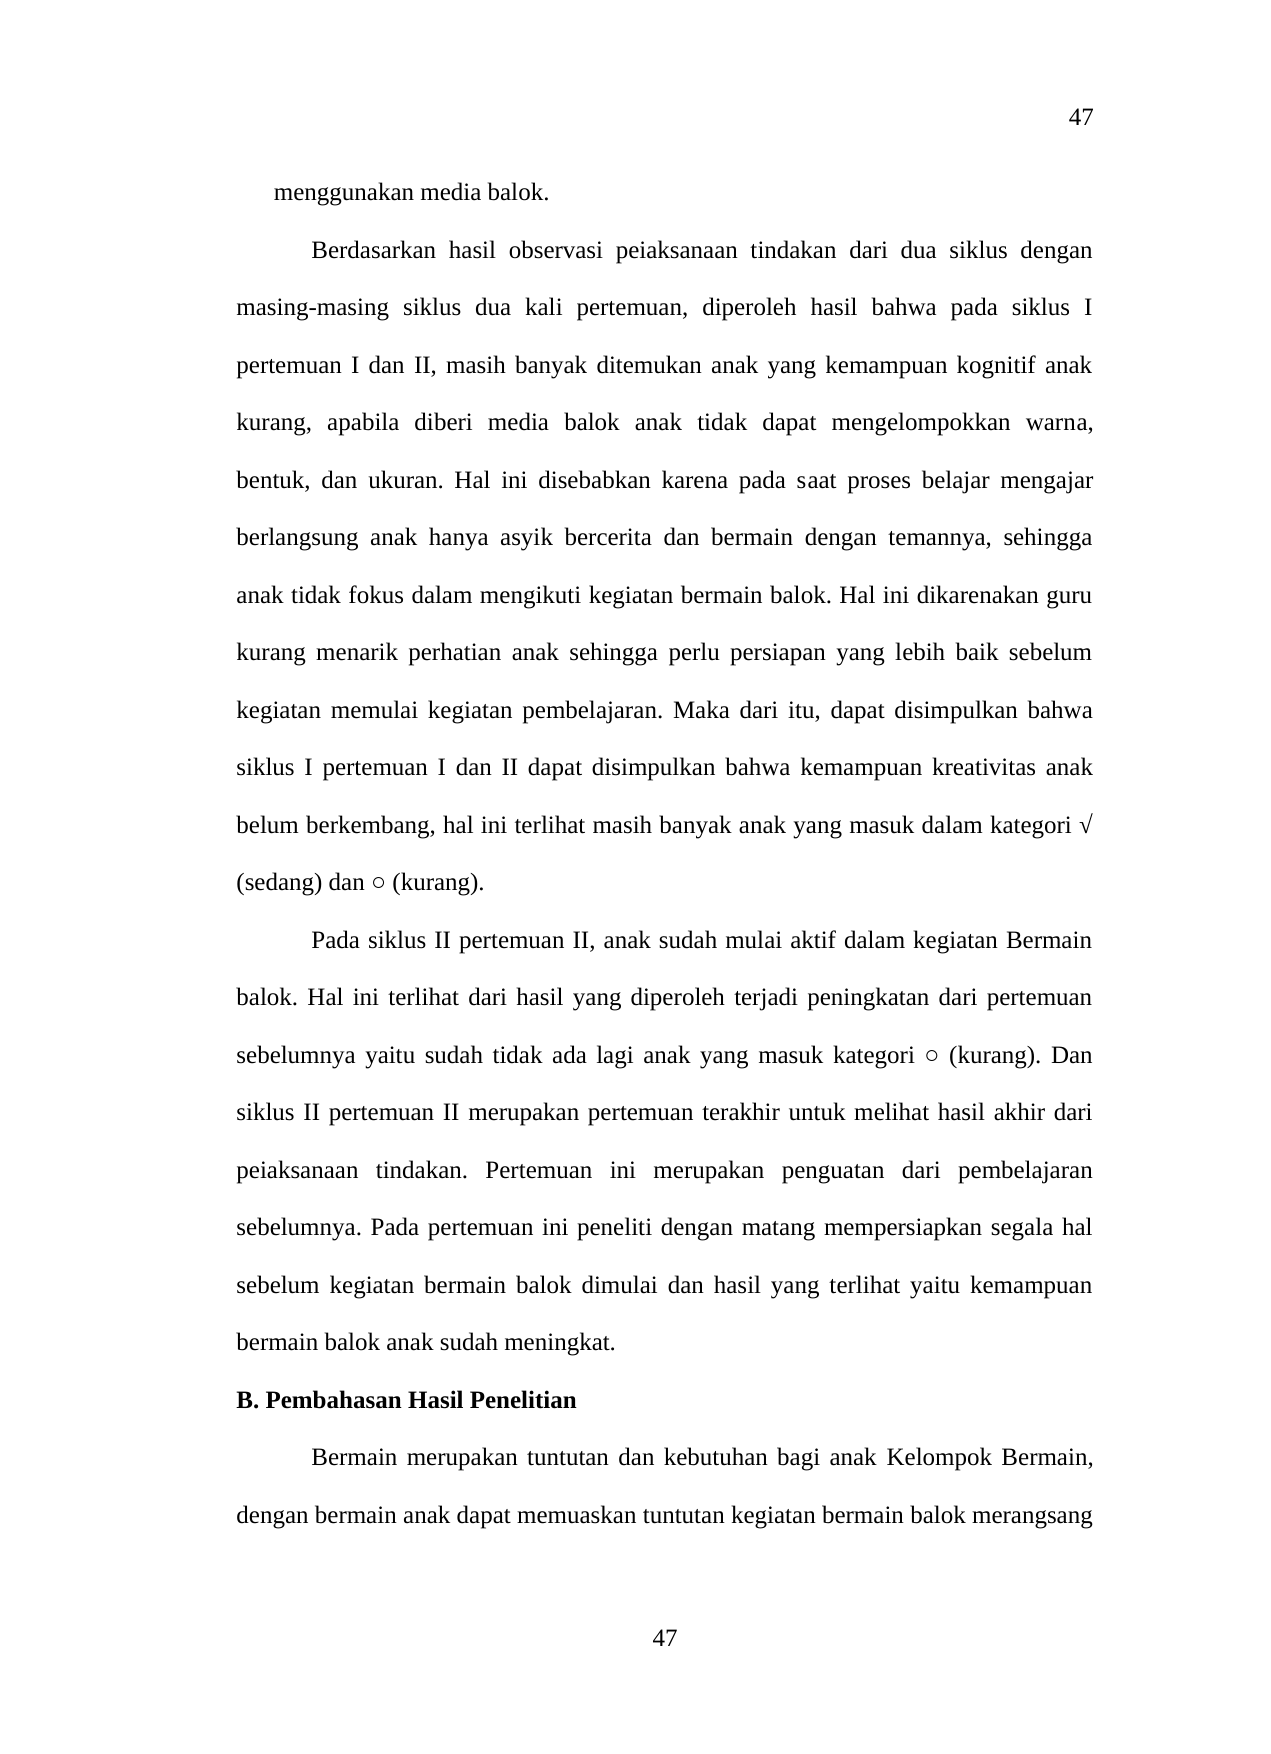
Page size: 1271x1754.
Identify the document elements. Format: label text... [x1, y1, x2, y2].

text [236, 1442, 1094, 1528]
text Pada siklus II pertemuan II, anak sudah mulai aktif dalam kegiatan Bermain balok. Hal ini terlihat dari hasil yang diperoleh terjadi peningkatan dari pertemuan sebelumnya yaitu sudah tidak ada lagi anak yang masuk kategori ○ (kurang). Dan siklus II pertemuan II merupakan pertemuan terakhir untuk melihat hasil akhir dari peiaksanaan tindakan. Pertemuan ini merupakan penguatan dari pembelajaran sebelumnya. Pada pertemuan ini peneliti dengan matang mempersiapkan segala hal sebelum kegiatan bermain balok dimulai dan hasil yang terlihat yaitu kemampuan bermain balok anak sudah meningkat. [236, 925, 1094, 1356]
text B. Pembahasan Hasil Penelitian [236, 1385, 1094, 1413]
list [236, 177, 1094, 206]
text Berdasarkan hasil observasi peiaksanaan tindakan dari dua siklus dengan masing-masing siklus dua kali pertemuan, diperoleh hasil bahwa pada siklus I pertemuan I dan II, masih banyak ditemukan anak yang kemampuan kognitif anak kurang, apabila diberi media balok anak tidak dapat mengelompokkan warna, bentuk, dan ukuran. Hal ini disebabkan karena pada saat proses belajar mengajar berlangsung anak hanya asyik bercerita dan bermain dengan temannya, sehingga anak tidak fokus dalam mengikuti kegiatan bermain balok. Hal ini dikarenakan guru kurang menarik perhatian anak sehingga perlu persiapan yang lebih baik sebelum kegiatan memulai kegiatan pembelajaran. Maka dari itu, dapat disimpulkan bahwa siklus I pertemuan I dan II dapat disimpulkan bahwa kemampuan kreativitas anak belum berkembang, hal ini terlihat masih banyak anak yang masuk dalam kategori √ (sedang) dan ○ (kurang). [236, 235, 1094, 896]
